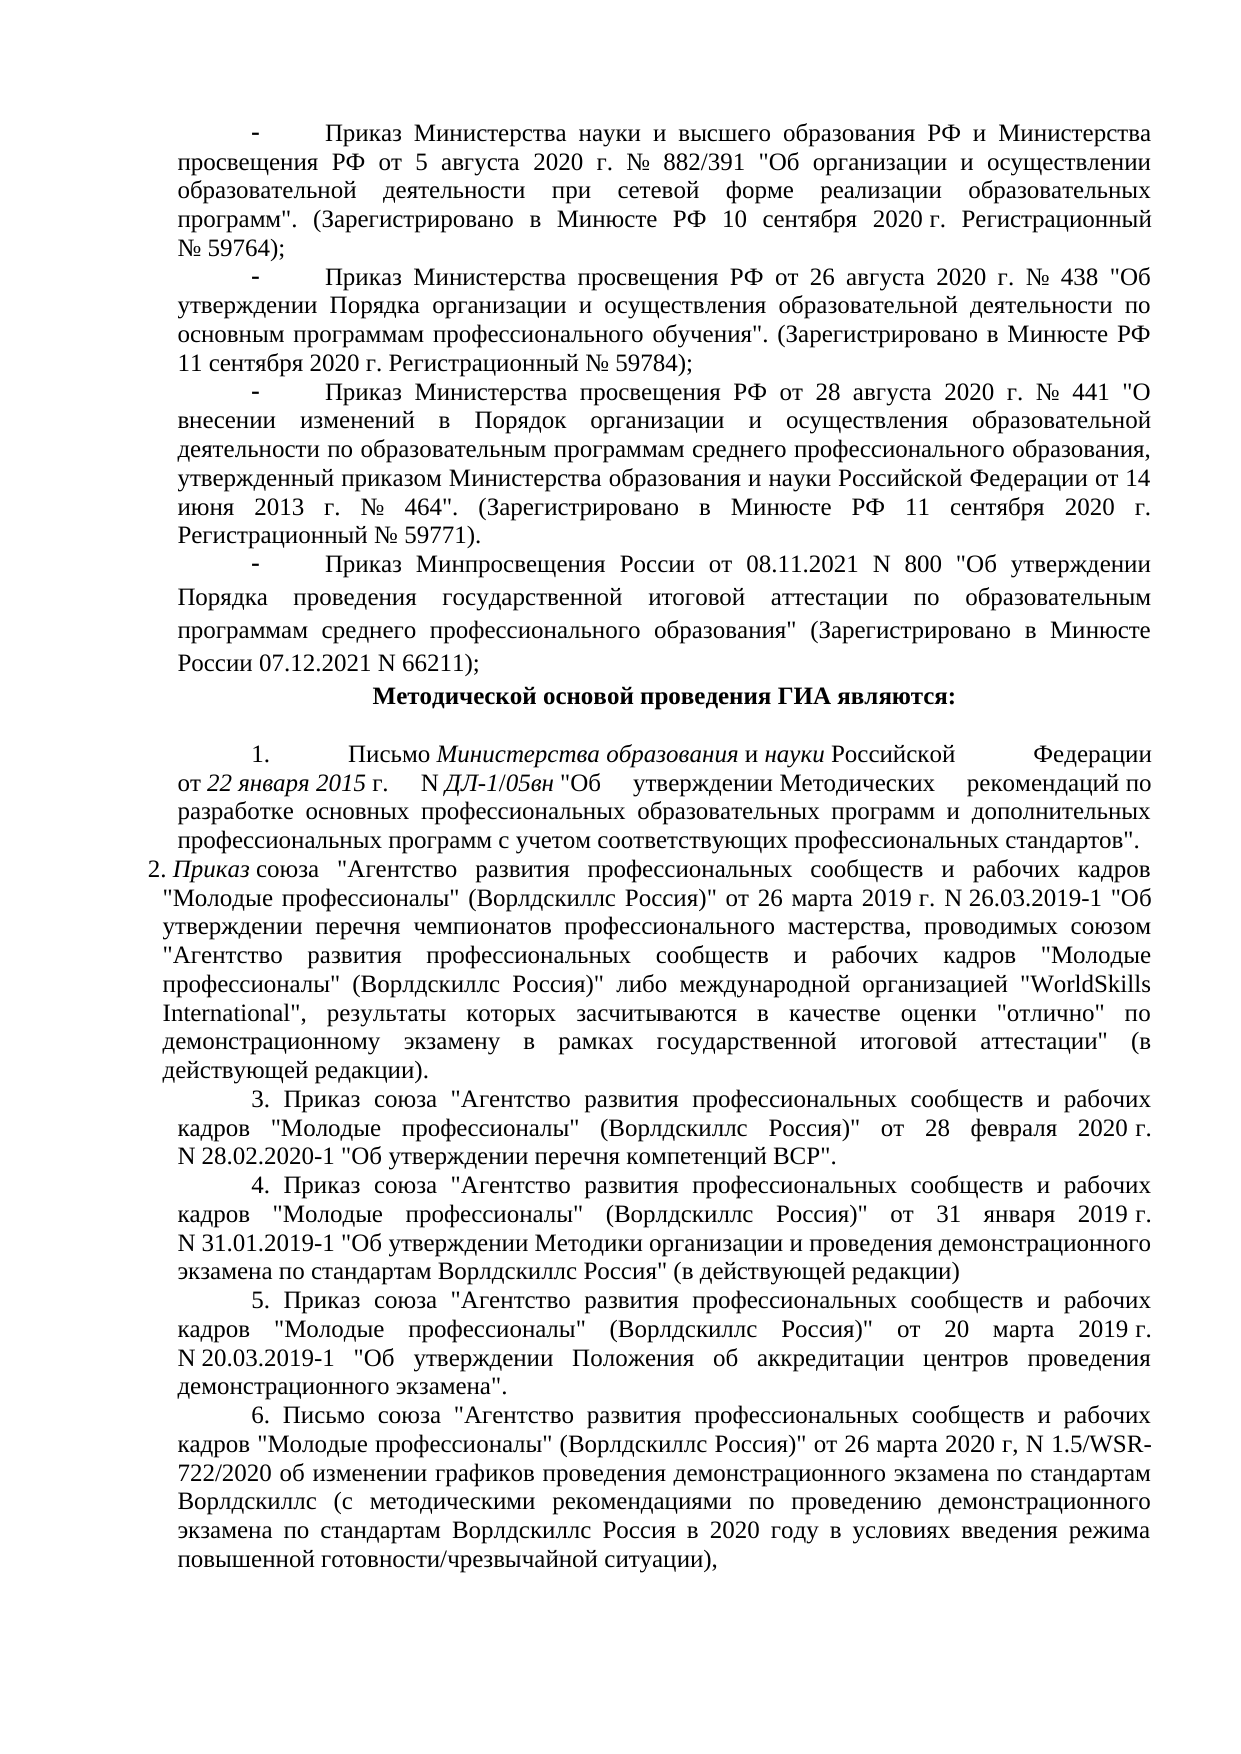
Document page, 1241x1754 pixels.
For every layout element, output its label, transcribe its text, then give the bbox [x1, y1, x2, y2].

text 6. Письмо союза "Агентство развития профессиональных сообществ и рабочих кадров "Молодые профессионалы" (Ворлдскиллс Россия)" от 26 марта 2020 г, N 1.5/WSR-722/2020 об изменении графиков проведения демонстрационного экзамена по стандартам Ворлдскиллс (с методическими рекомендациями по проведению демонстрационного экзамена по стандартам Ворлдскиллс Россия в 2020 году в условиях введения режима повышенной готовности/чрезвычайной ситуации), [177, 1400, 1152, 1573]
text Методической основой проведения ГИА являются: [177, 681, 1152, 710]
list Приказ Министерства просвещения РФ от 26 августа 2020 г. № 438 "Об утверждении Порядка организации и осуществления образовательной деятельности по основным программам профессионального обучения". (Зарегистрировано в Минюсте РФ 11 сентября 2020 г. Регистрационный № 59784); [177, 262, 1152, 377]
text 5. Приказ союза "Агентство развития профессиональных сообществ и рабочих кадров "Молодые профессионалы" (Ворлдскиллс Россия)" от 20 марта 2019 г. N 20.03.2019-1 "Об утверждении Положения об аккредитации центров проведения демонстрационного экзамена". [177, 1285, 1152, 1400]
text 2. Приказ союза "Агентство развития профессиональных сообществ и рабочих кадров "Молодые профессионалы" (Ворлдскиллс Россия)" от 26 марта 2019 г. N 26.03.2019-1 "Об утверждении перечня чемпионатов профессионального мастерства, проводимых союзом "Агентство развития профессиональных сообществ и рабочих кадров "Молодые профессионалы" (Ворлдскиллс Россия)" либо международной организацией "WorldSkills International", результаты которых засчитываются в качестве оценки "отлично" по демонстрационному экзамену в рамках государственной итоговой аттестации" (в действующей редакции). [148, 854, 1152, 1084]
list Приказ Минпросвещения России от 08.11.2021 N 800 "Об утверждении Порядка проведения государственной итоговой аттестации по образовательным программам среднего профессионального образования" (Зарегистрировано в Минюсте России 07.12.2021 N 66211); [177, 549, 1152, 677]
list Приказ Министерства просвещения РФ от 28 августа 2020 г. № 441 "О внесении изменений в Порядок организации и осуществления образовательной деятельности по образовательным программам среднего профессионального образования, утвержденный приказом Министерства образования и науки Российской Федерации от 14 июня 2013 г. № 464". (Зарегистрировано в Минюсте РФ 11 сентября 2020 г. Регистрационный № 59771). [177, 377, 1152, 549]
text 4. Приказ союза "Агентство развития профессиональных сообществ и рабочих кадров "Молодые профессионалы" (Ворлдскиллс Россия)" от 31 января 2019 г. N 31.01.2019-1 "Об утверждении Методики организации и проведения демонстрационного экзамена по стандартам Ворлдскиллс Россия" (в действующей редакции) [177, 1170, 1152, 1285]
text 3. Приказ союза "Агентство развития профессиональных сообществ и рабочих кадров "Молодые профессионалы" (Ворлдскиллс Россия)" от 28 февраля 2020 г. N 28.02.2020-1 "Об утверждении перечня компетенций ВСР". [177, 1084, 1152, 1170]
list Приказ Министерства науки и высшего образования РФ и Министерства просвещения РФ от 5 августа 2020 г. № 882/391 "Об организации и осуществлении образовательной деятельности при сетевой форме реализации образовательных программ". (Зарегистрировано в Минюсте РФ 10 сентября 2020 г. Регистрационный № 59764); [177, 118, 1152, 262]
text 1. Письмо Министерства образования и науки Российской Федерации от 22 января 2015 г. N ДЛ-1/05вн "Об утверждении Методических рекомендаций по разработке основных профессиональных образовательных программ и дополнительных профессиональных программ с учетом соответствующих профессиональных стандартов". [177, 739, 1152, 854]
